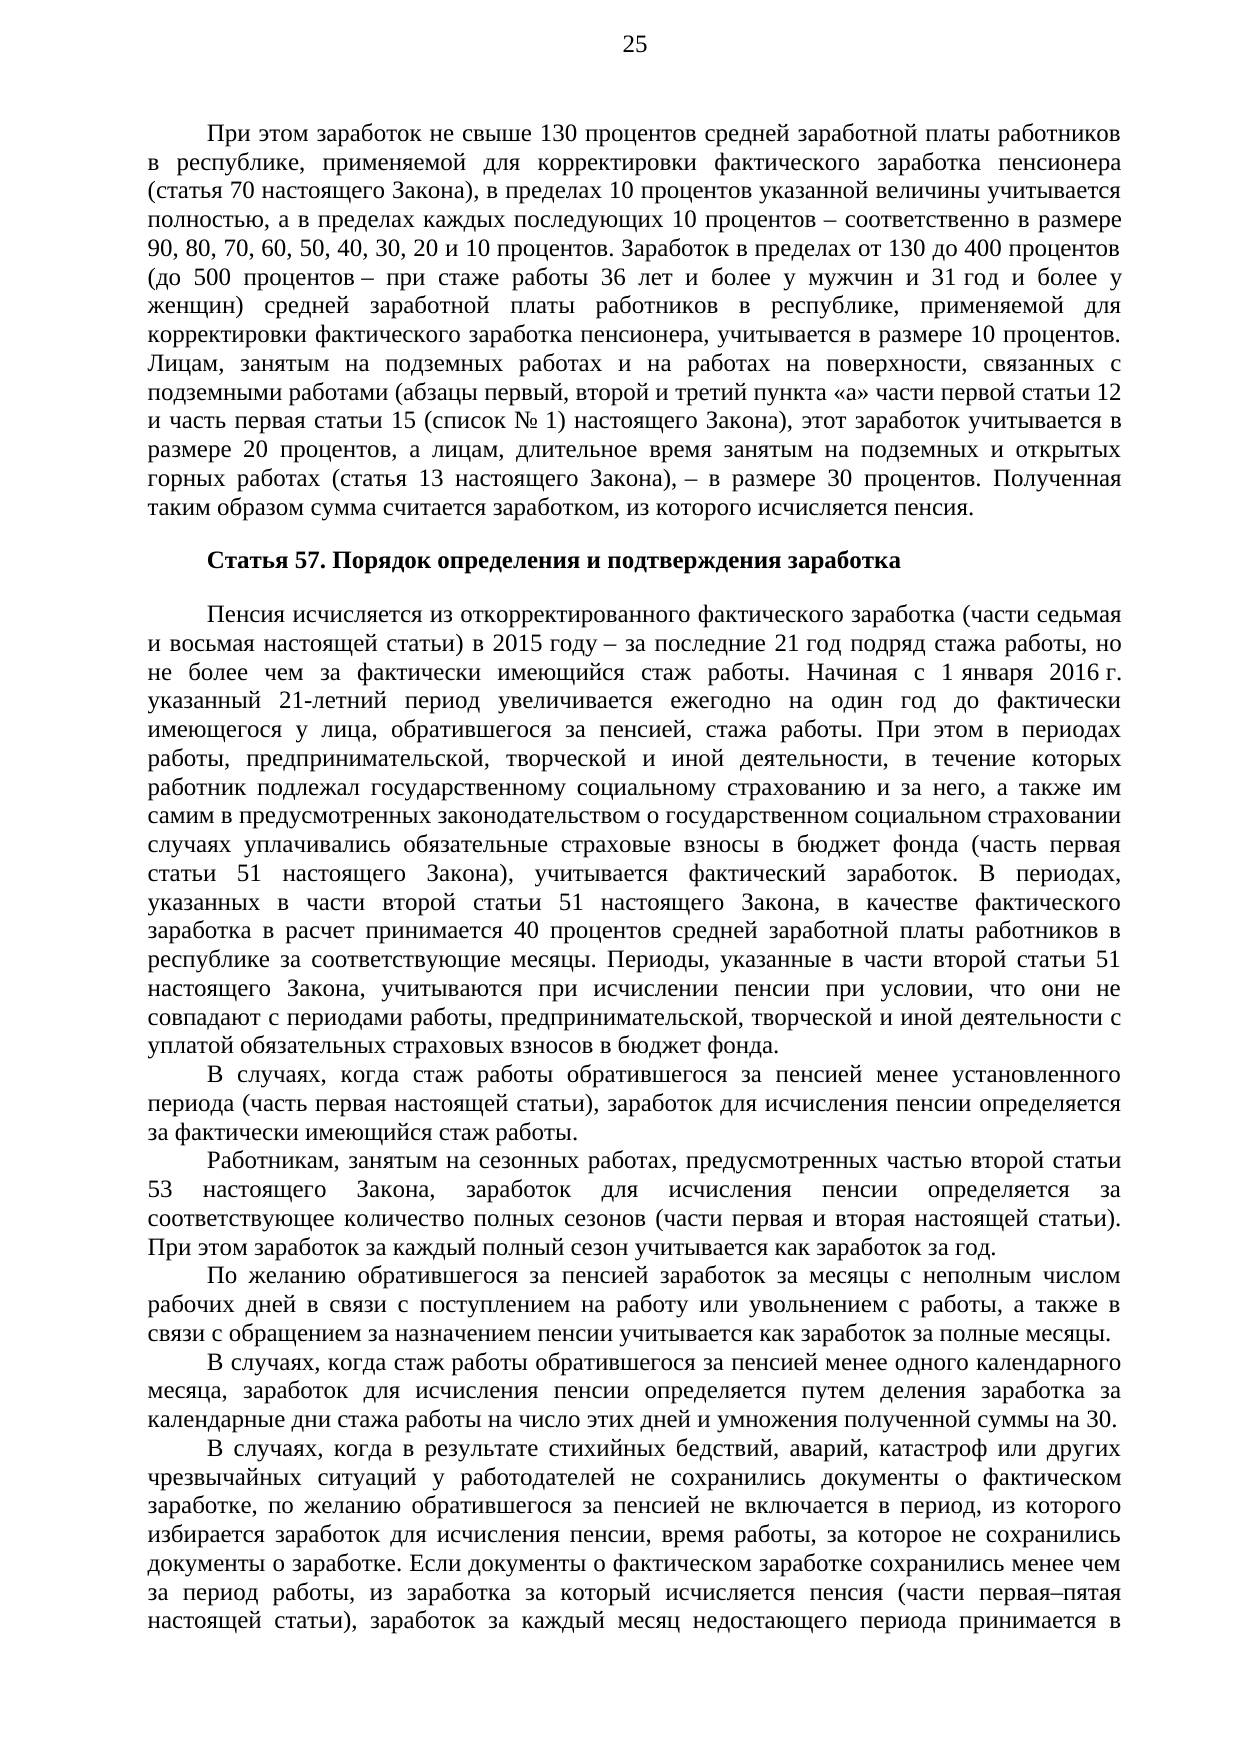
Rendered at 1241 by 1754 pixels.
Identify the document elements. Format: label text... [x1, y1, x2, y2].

text В случаях, когда стаж работы обратившегося за пенсией менее одного календарного месяца, заработок для исчисления пенсии определяется путем деления заработка за календарные дни стажа работы на число этих дней и умножения полученной суммы на 30. [147, 1347, 1122, 1433]
text В случаях, когда стаж работы обратившегося за пенсией менее установленного периода (часть первая настоящей статьи), заработок для исчисления пенсии определяется за фактически имеющийся стаж работы. [147, 1059, 1122, 1146]
text Работникам, занятым на сезонных работах, предусмотренных частью второй статьи 53 настоящего Закона, заработок для исчисления пенсии определяется за соответствующее количество полных сезонов (части первая и вторая настоящей статьи). При этом заработок за каждый полный сезон учитывается как заработок за год. [147, 1146, 1122, 1261]
text Статья 57. Порядок определения и подтверждения заработка [207, 546, 1122, 574]
text По желанию обратившегося за пенсией заработок за месяцы с неполным числом рабочих дней в связи с поступлением на работу или увольнением с работы, а также в связи с обращением за назначением пенсии учитывается как заработок за полные месяцы. [147, 1261, 1122, 1347]
text Пенсия исчисляется из откорректированного фактического заработка (части седьмая и восьмая настоящей статьи) в 2015 году – за последние 21 год подряд стажа работы, но не более чем за фактически имеющийся стаж работы. Начиная с 1 января 2016 г. указанный 21-летний период увеличивается ежегодно на один год до фактически имеющегося у лица, обратившегося за пенсией, стажа работы. При этом в периодах работы, предпринимательской, творческой и иной деятельности, в течение которых работник подлежал государственному социальному страхованию и за него, а также им самим в предусмотренных законодательством о государственном социальном страховании случаях уплачивались обязательные страховые взносы в бюджет фонда (часть первая статьи 51 настоящего Закона), учитывается фактический заработок. В периодах, указанных в части второй статьи 51 настоящего Закона, в качестве фактического заработка в расчет принимается 40 процентов средней заработной платы работников в республике за соответствующие месяцы. Периоды, указанные в части второй статьи 51 настоящего Закона, учитываются при исчислении пенсии при условии, что они не совпадают с периодами работы, предпринимательской, творческой и иной деятельности с уплатой обязательных страховых взносов в бюджет фонда. [147, 599, 1122, 1059]
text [147, 1433, 1122, 1634]
text При этом заработок не свыше 130 процентов средней заработной платы работников в республике, применяемой для корректировки фактического заработка пенсионера (статья 70 настоящего Закона), в пределах 10 процентов указанной величины учитывается полностью, а в пределах каждых последующих 10 процентов – соответственно в размере 90, 80, 70, 60, 50, 40, 30, 20 и 10 процентов. Заработок в пределах от 130 до 400 процентов (до 500 процентов – при стаже работы 36 лет и более у мужчин и 31 год и более у женщин) средней заработной платы работников в республике, применяемой для корректировки фактического заработка пенсионера, учитывается в размере 10 процентов. Лицам, занятым на подземных работах и на работах на поверхности, связанных с подземными работами (абзацы первый, второй и третий пункта «а» части первой статьи 12 и часть первая статьи 15 (список № 1) настоящего Закона), этот заработок учитывается в размере 20 процентов, а лицам, длительное время занятым на подземных и открытых горных работах (статья 13 настоящего Закона), – в размере 30 процентов. Полученная таким образом сумма считается заработком, из которого исчисляется пенсия. [147, 118, 1122, 521]
